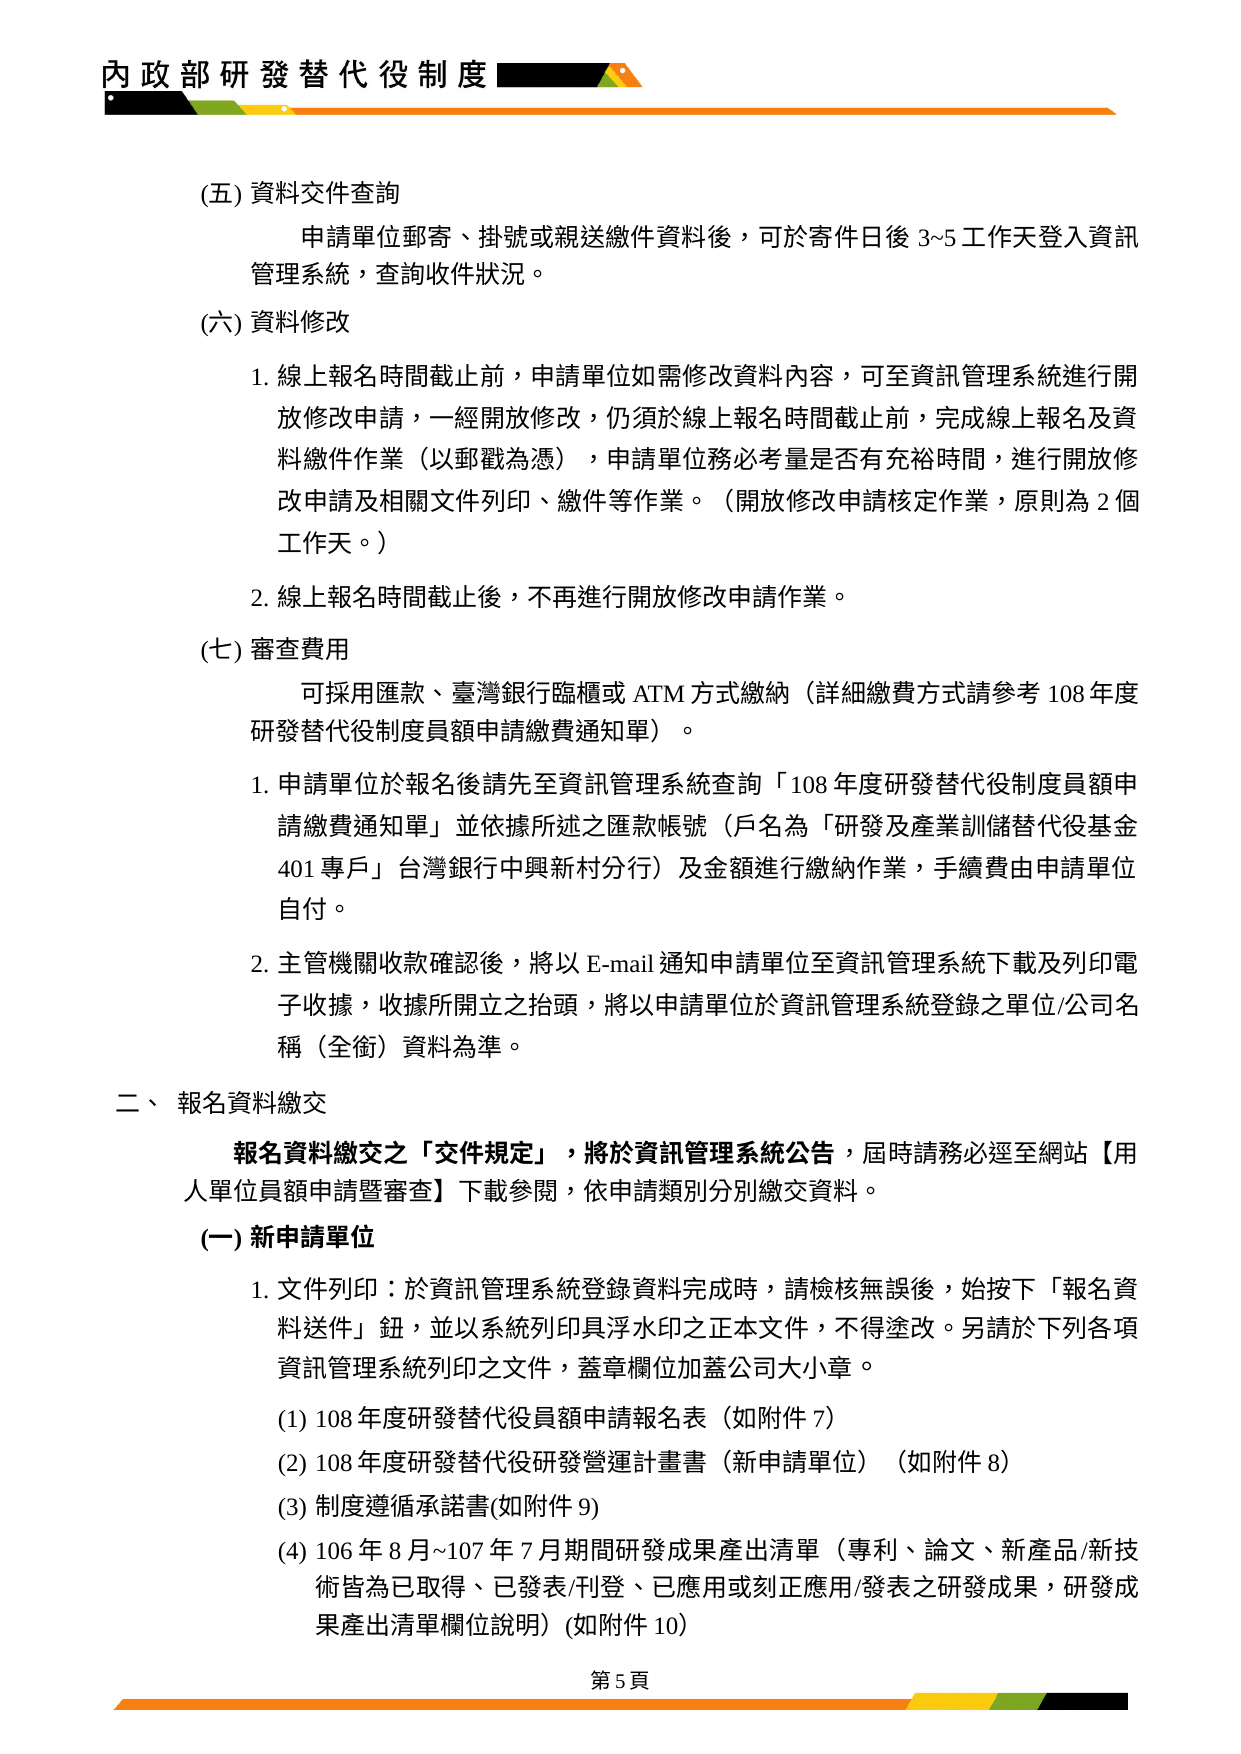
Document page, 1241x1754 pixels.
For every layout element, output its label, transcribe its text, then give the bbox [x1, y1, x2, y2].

picture [113, 1640, 1128, 1713]
list 申請單位於報名後請先至資訊管理系統查詢「108年度研發替代役制度員額申請繳費通知單」並依據所述之匯款帳號（戶名為「研發及產業訓儲替代役基金401專戶」台灣銀行中興新村分行）及金額進行繳納作業，手續費由申請單位自付。 [250, 760, 1140, 927]
list 新申請單位 [200, 1214, 1140, 1254]
list 106年8月~107年7月期間研發成果產出清單（專利、論文、新產品/新技術皆為已取得、已發表/刊登、已應用或刻正應用/發表之研發成果，研發成果產出清單欄位說明）(如附件10） [278, 1529, 1140, 1642]
list 文件列印：於資訊管理系統登錄資料完成時，請檢核無誤後，始按下「報名資料送件」鈕，並以系統列印具浮水印之正本文件，不得塗改。另請於下列各項資訊管理系統列印之文件，蓋章欄位加蓋公司大小章。 [250, 1267, 1140, 1385]
list 報名資料繳交 [115, 1077, 1140, 1121]
picture [100, 59, 1117, 123]
list 資料修改 [200, 298, 1140, 339]
list 主管機關收款確認後，將以E-mail通知申請單位至資訊管理系統下載及列印電子收據，收據所開立之抬頭，將以申請單位於資訊管理系統登錄之單位/公司名稱（全銜）資料為準。 [250, 939, 1140, 1064]
text 可採用匯款、臺灣銀行臨櫃或ATM方式繳納（詳細繳費方式請參考108年度研發替代役制度員額申請繳費通知單）。 [250, 673, 1140, 748]
list 審查費用 [200, 627, 1140, 667]
list 制度遵循承諾書(如附件9) [278, 1485, 1140, 1523]
list 資料交件查詢 [200, 169, 1140, 210]
text 報名資料繳交之「交件規定」，將於資訊管理系統公告，屆時請務必逕至網站【用人單位員額申請暨審查】下載參閱，依申請類別分別繳交資料。 [183, 1133, 1140, 1208]
list 線上報名時間截止後，不再進行開放修改申請作業。 [250, 573, 1140, 614]
text 申請單位郵寄、掛號或親送繳件資料後，可於寄件日後3~5工作天登入資訊管理系統，查詢收件狀況。 [250, 217, 1140, 292]
list 線上報名時間截止前，申請單位如需修改資料內容，可至資訊管理系統進行開放修改申請，一經開放修改，仍須於線上報名時間截止前，完成線上報名及資料繳件作業（以郵戳為憑），申請單位務必考量是否有充裕時間，進行開放修改申請及相關文件列印、繳件等作業。（開放修改申請核定作業，原則為2個工作天。） [250, 352, 1140, 560]
list 108年度研發替代役研發營運計畫書（新申請單位）（如附件8） [278, 1442, 1140, 1479]
list 108年度研發替代役員額申請報名表（如附件7） [278, 1398, 1140, 1435]
